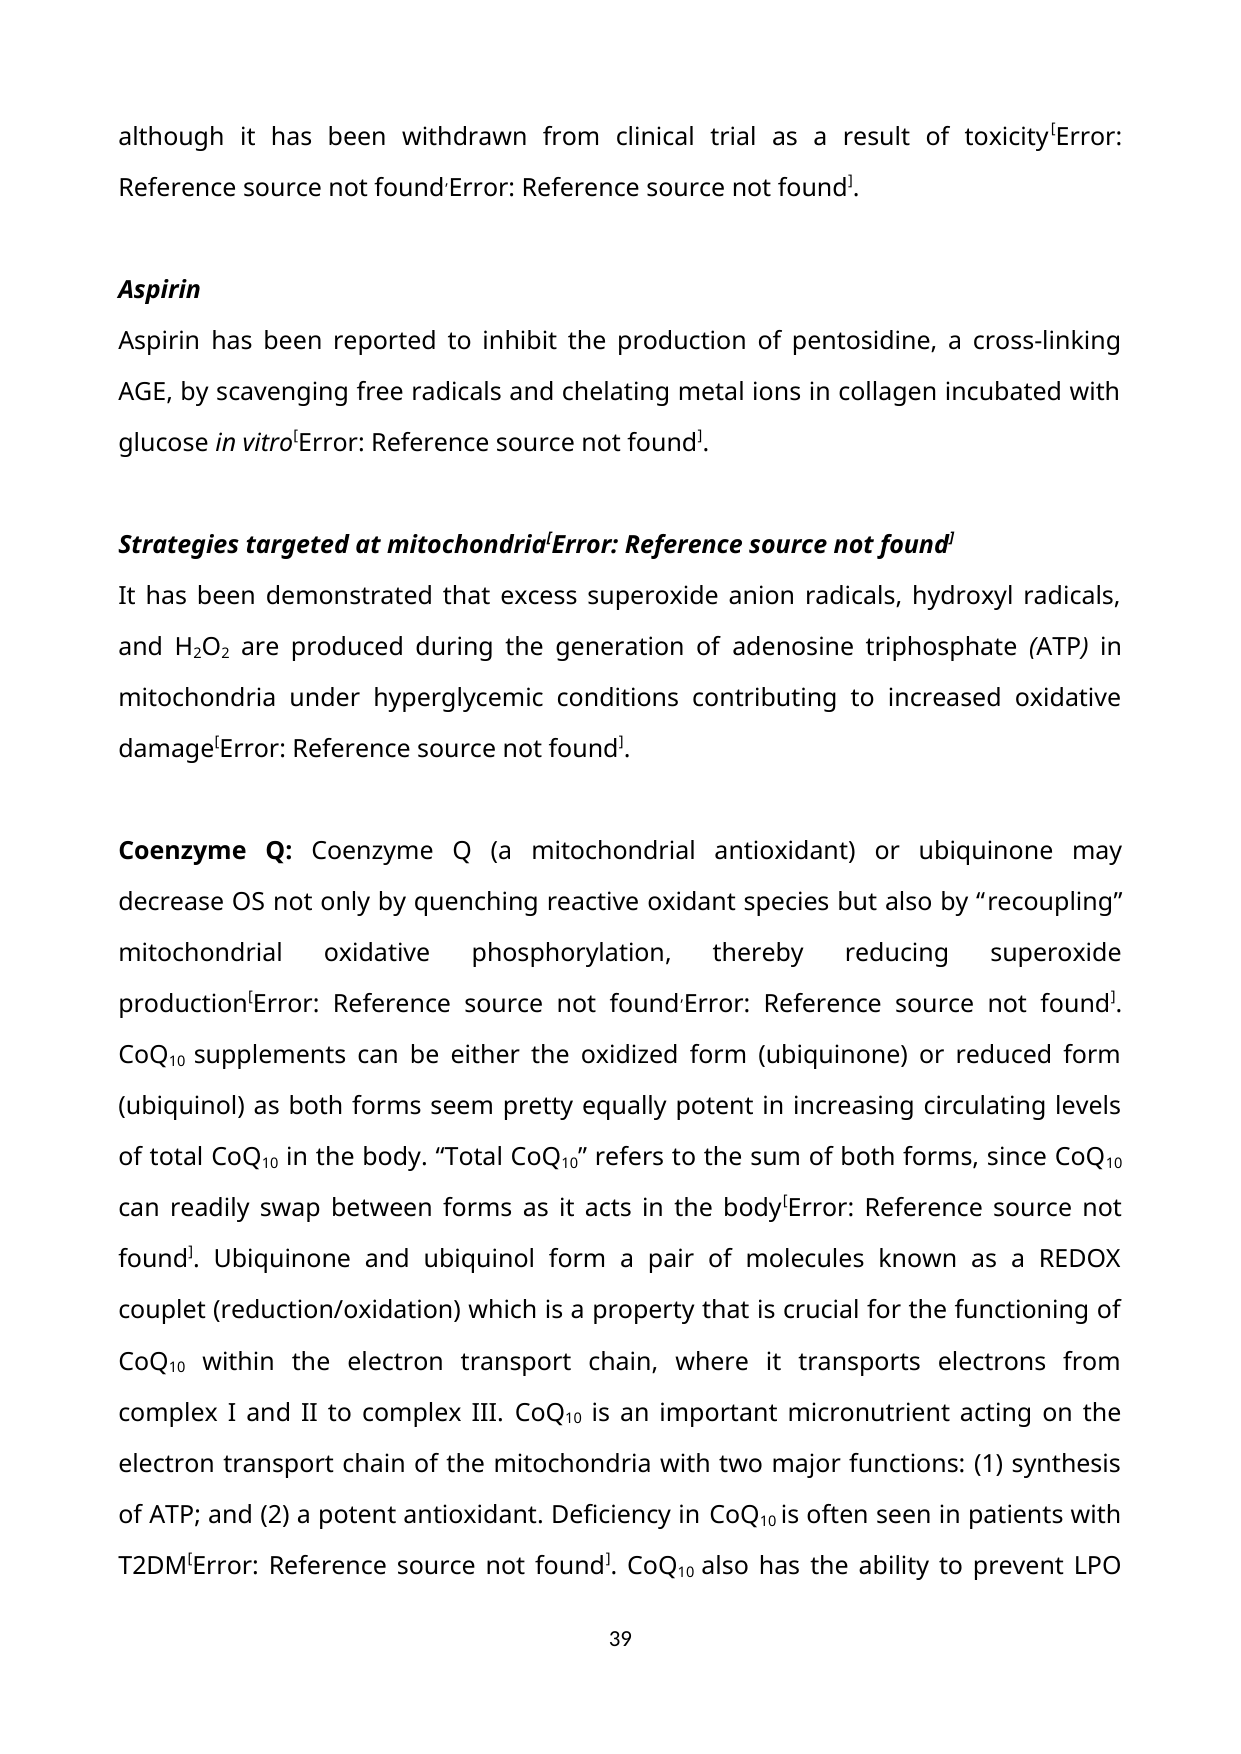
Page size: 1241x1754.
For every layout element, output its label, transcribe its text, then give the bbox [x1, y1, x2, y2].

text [118, 833, 1122, 1581]
text Aspirin [118, 271, 1122, 305]
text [118, 118, 1122, 203]
